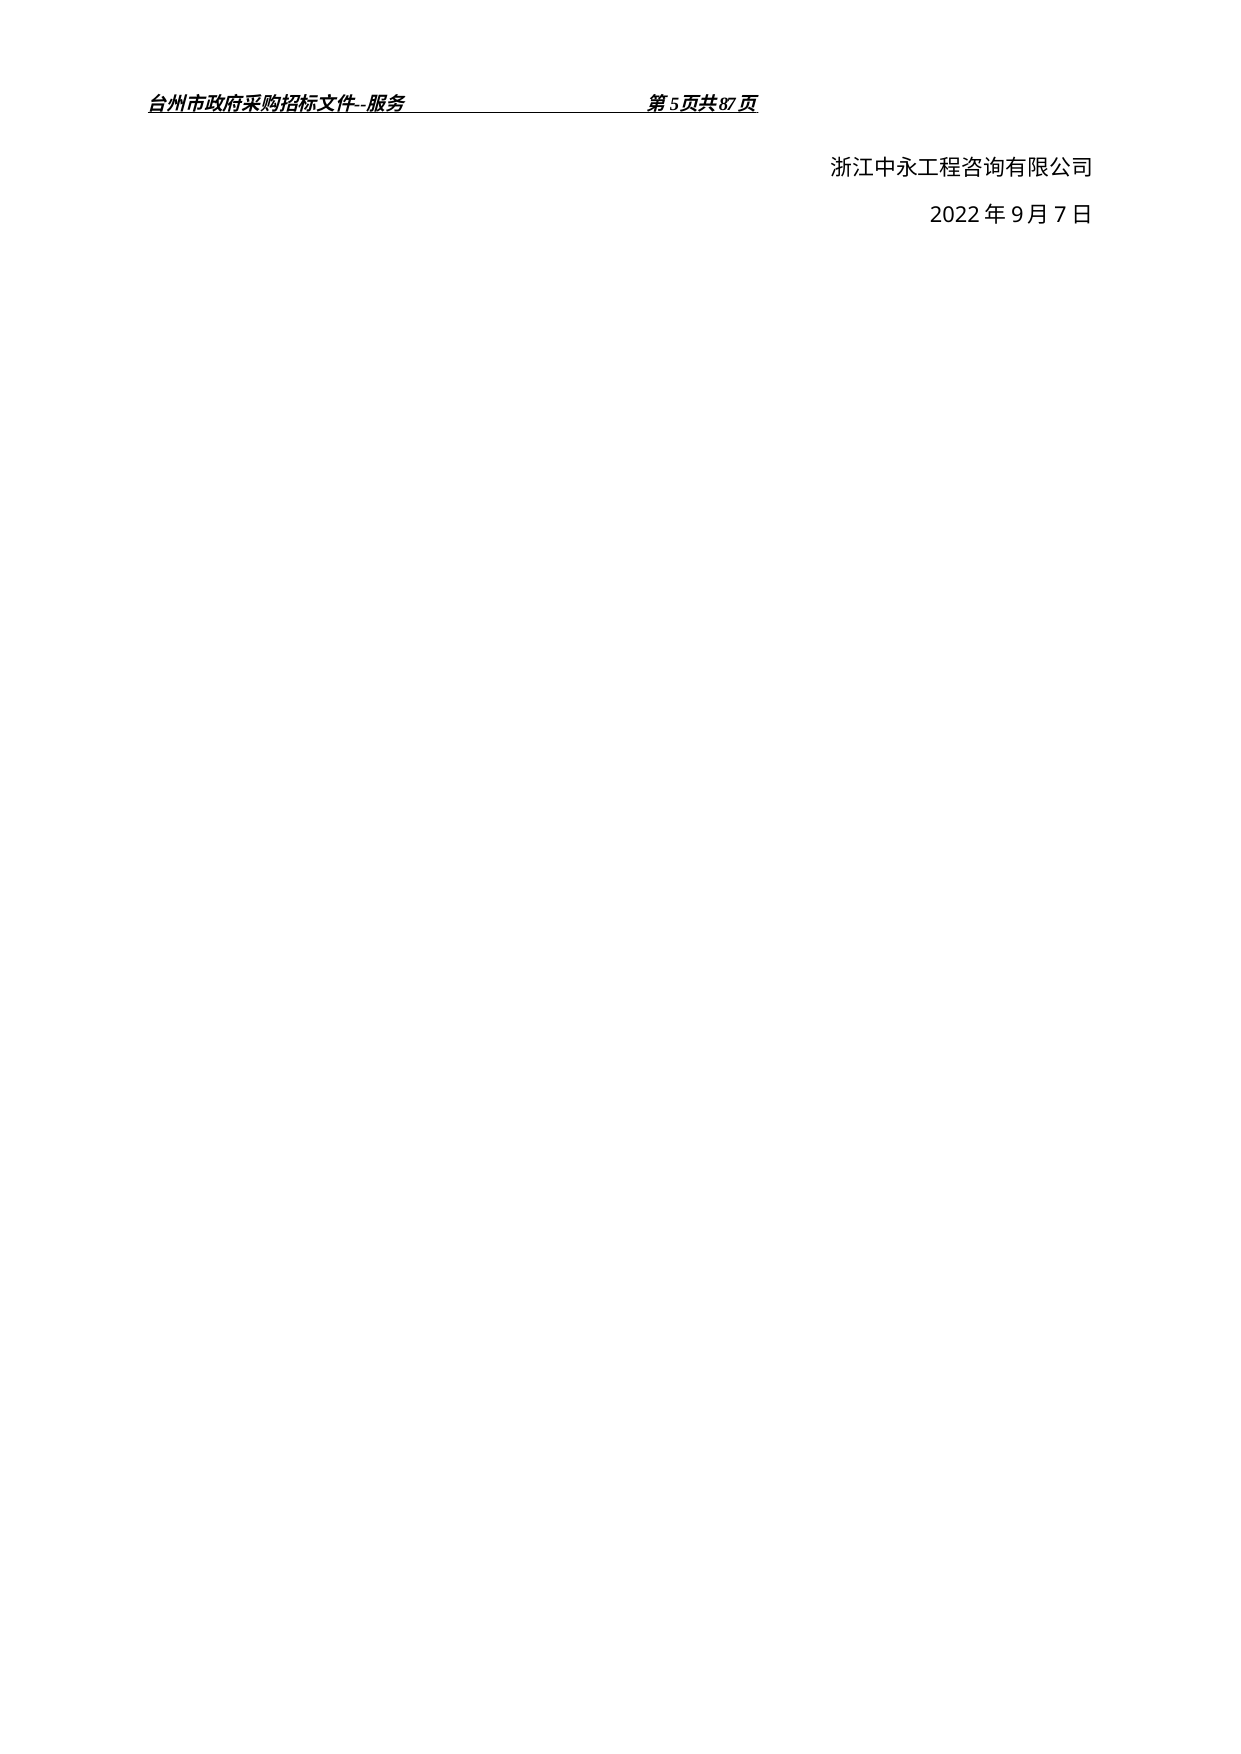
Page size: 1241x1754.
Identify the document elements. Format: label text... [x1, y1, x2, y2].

text 2022年9月7日 [148, 197, 1092, 229]
text 浙江中永工程咨询有限公司 [148, 150, 1092, 182]
